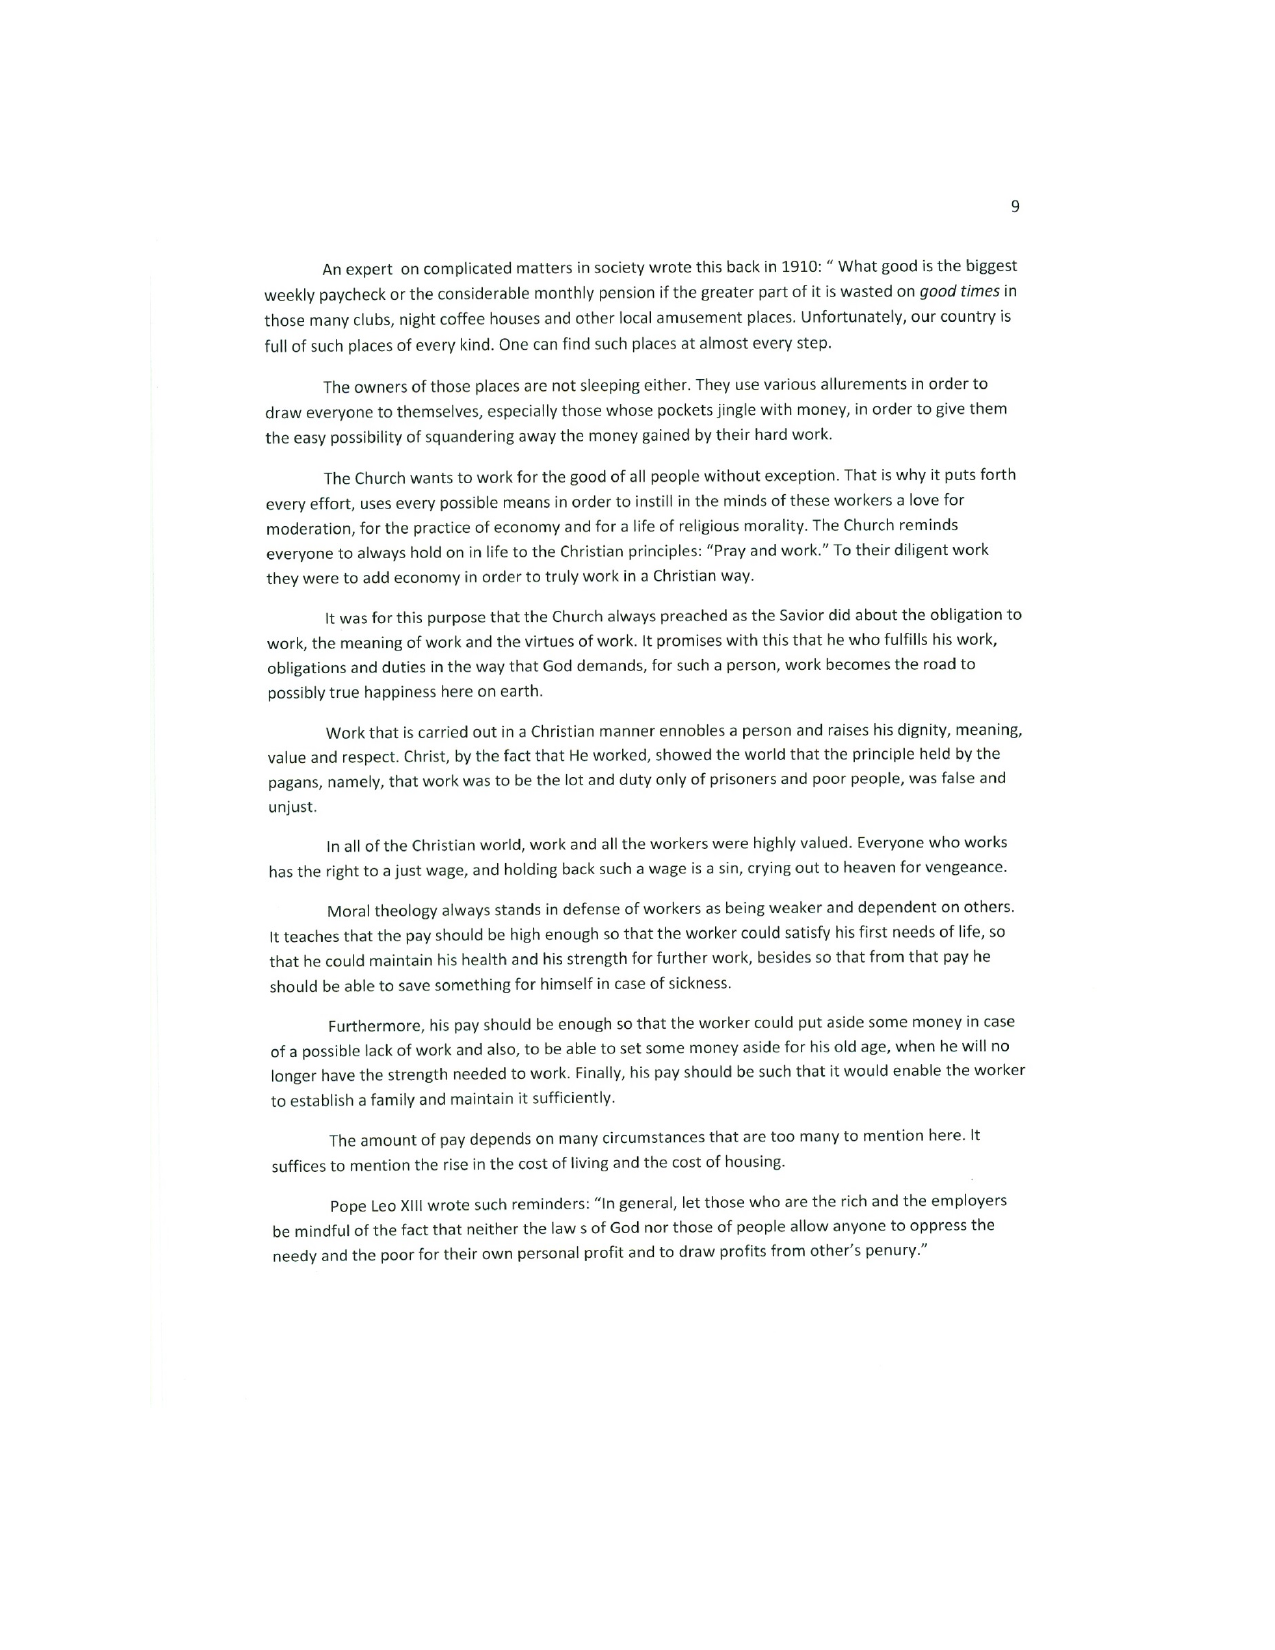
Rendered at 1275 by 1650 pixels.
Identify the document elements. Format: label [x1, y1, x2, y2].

picture [150, 150, 1125, 1408]
